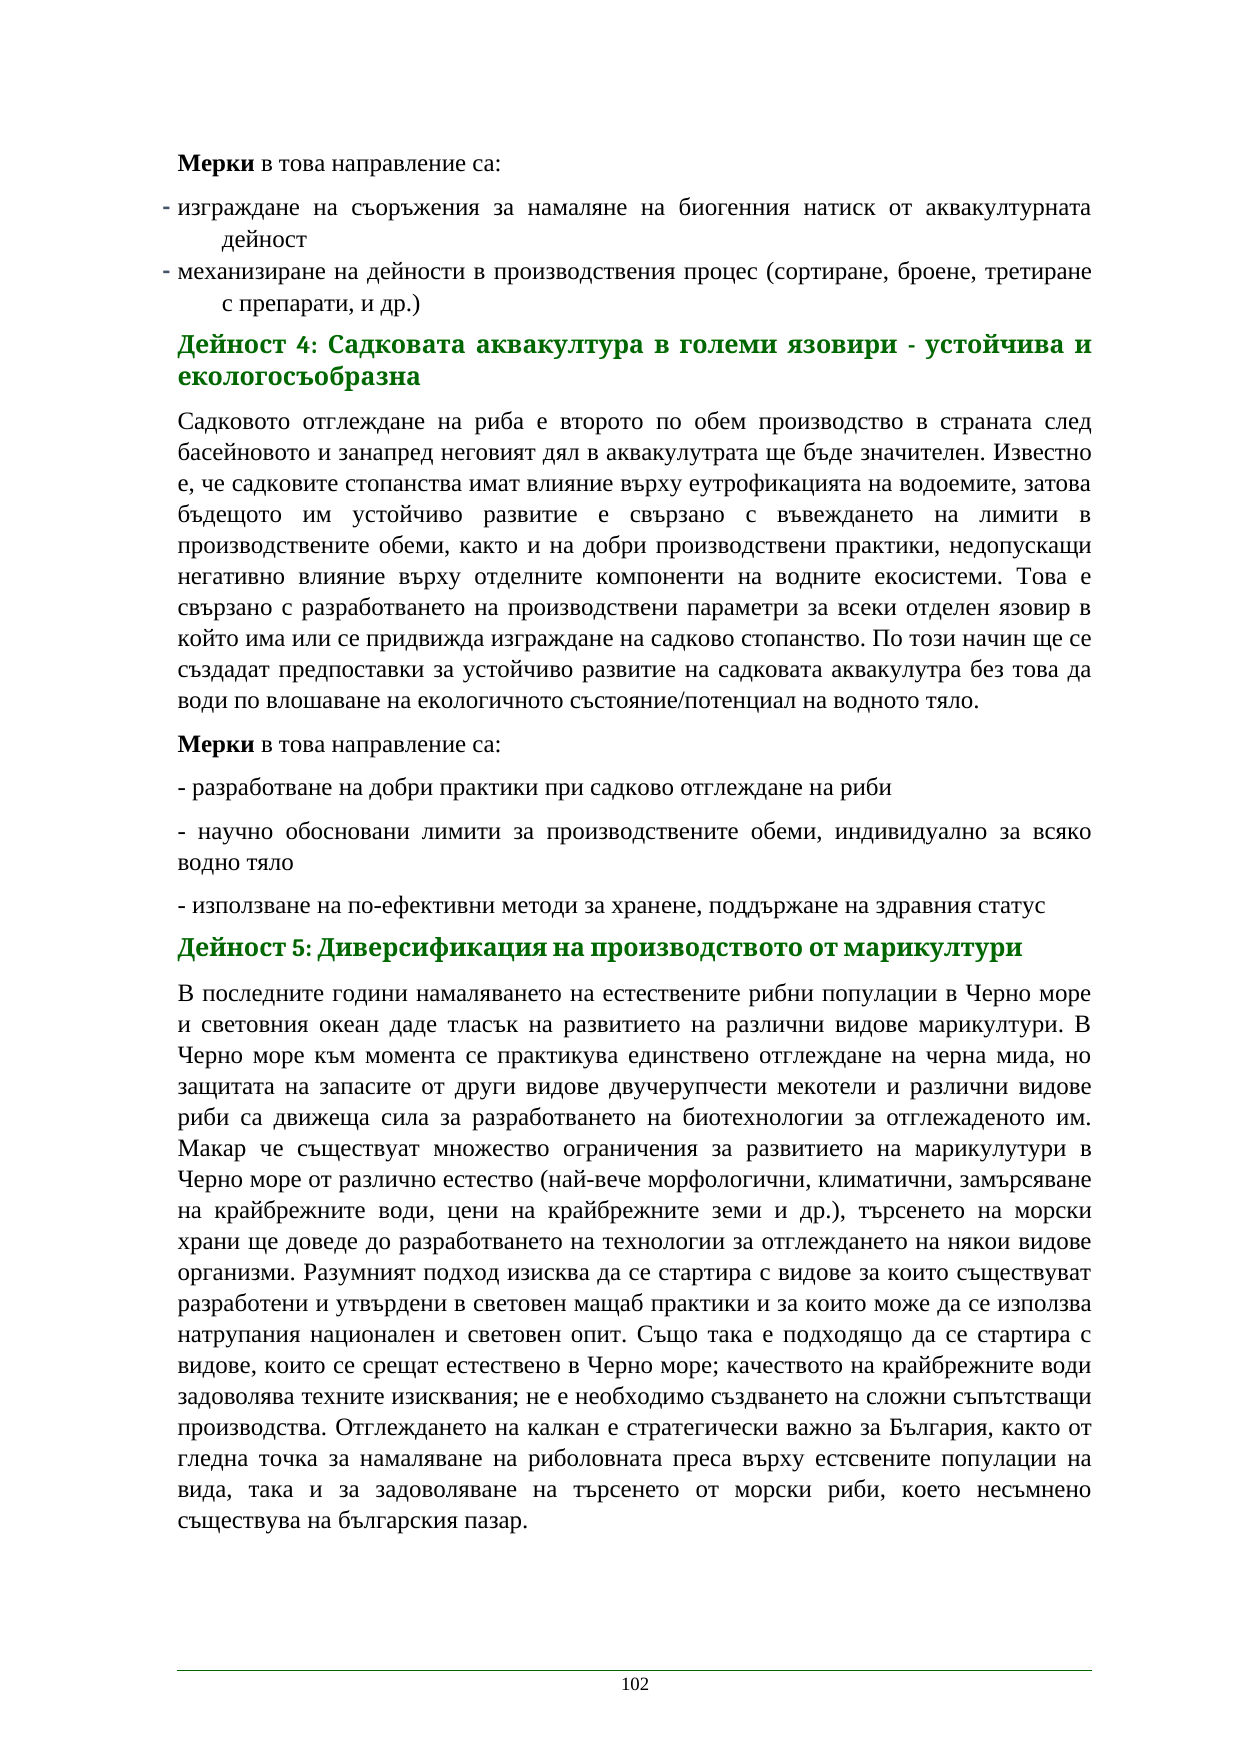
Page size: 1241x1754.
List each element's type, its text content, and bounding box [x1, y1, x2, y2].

text - използване на по-ефективни методи за хранене, поддържане на здравния статус [177, 891, 1092, 919]
text В последните години намаляването на естествените рибни популации в Черно море и световния океан даде тласък на развитието на различни видове марикултури. В Черно море към момента се практикува единствено отглеждане на черна мида, но защитата на запасите от други видове двучерупчести мекотели и различни видове риби са движеща сила за разработването на биотехнологии за отглежаденото им. Макар че съществуат множество ограничения за развитието на марикулутури в Черно море от различно естество (най-вече морфологични, климатични, замърсяване на крайбрежните води, цени на крайбрежните земи и др.), търсенето на морски храни ще доведе до разработването на технологии за отглеждането на някои видове организми. Разумният подход изисква да се стартира с видове за които съществуват разработени и утвърдени в световен мащаб практики и за които може да се използва натрупания национален и световен опит. Също така е подходящо да се стартира с видове, които се срещат естествено в Черно море; качеството на крайбрежните води задоволява техните изисквания; не е необходимо създването на сложни съпътстващи производства. Отглеждането на калкан е стратегически важно за България, както от гледна точка за намаляване на риболовната преса върху естсвените популации на вида, така и за задоволяване на търсенето от морски риби, което несъмнено съществува на българския пазар. [177, 978, 1092, 1534]
text - научно обосновани лимити за производствените обеми, индивидуално за всяко водно тяло [177, 816, 1092, 876]
list механизиране на дейности в производствения процес (сортиране, броене, третиране с препарати, и др.) [162, 255, 1092, 317]
text Мерки в това направление са: [177, 729, 1092, 758]
text Дейност 5: Диверсификация на производството от марикултури [177, 934, 1092, 963]
text Дейност 4: Садковата аквакултура в големи язовири - устойчива и екологосъобразна [177, 331, 1092, 391]
list изграждане на съоръжения за намаляне на биогенния натиск от аквакултурната дейност [162, 191, 1092, 253]
text Мерки в това направление са: [177, 148, 1092, 176]
text - разработване на добри практики при садково отглеждане на риби [177, 772, 1092, 801]
text Садковото отглеждане на риба е второто по обем производство в страната след басейновото и занапред неговият дял в аквакулутрата ще бъде значителен. Известно е, че садковите стопанства имат влияние върху еутрофикацията на водоемите, затова бъдещото им устойчиво развитие е свързано с въвеждането на лимити в производствените обеми, както и на добри производствени практики, недопускащи негативно влияние върху отделните компоненти на водните екосистеми. Това е свързано с разработването на производствени параметри за всеки отделен язовир в който има или се придвижда изграждане на садково стопанство. По този начин ще се създадат предпоставки за устойчиво развитие на садковата аквакулутра без това да води по влошаване на екологичното състояние/потенциал на водното тяло. [177, 406, 1092, 714]
